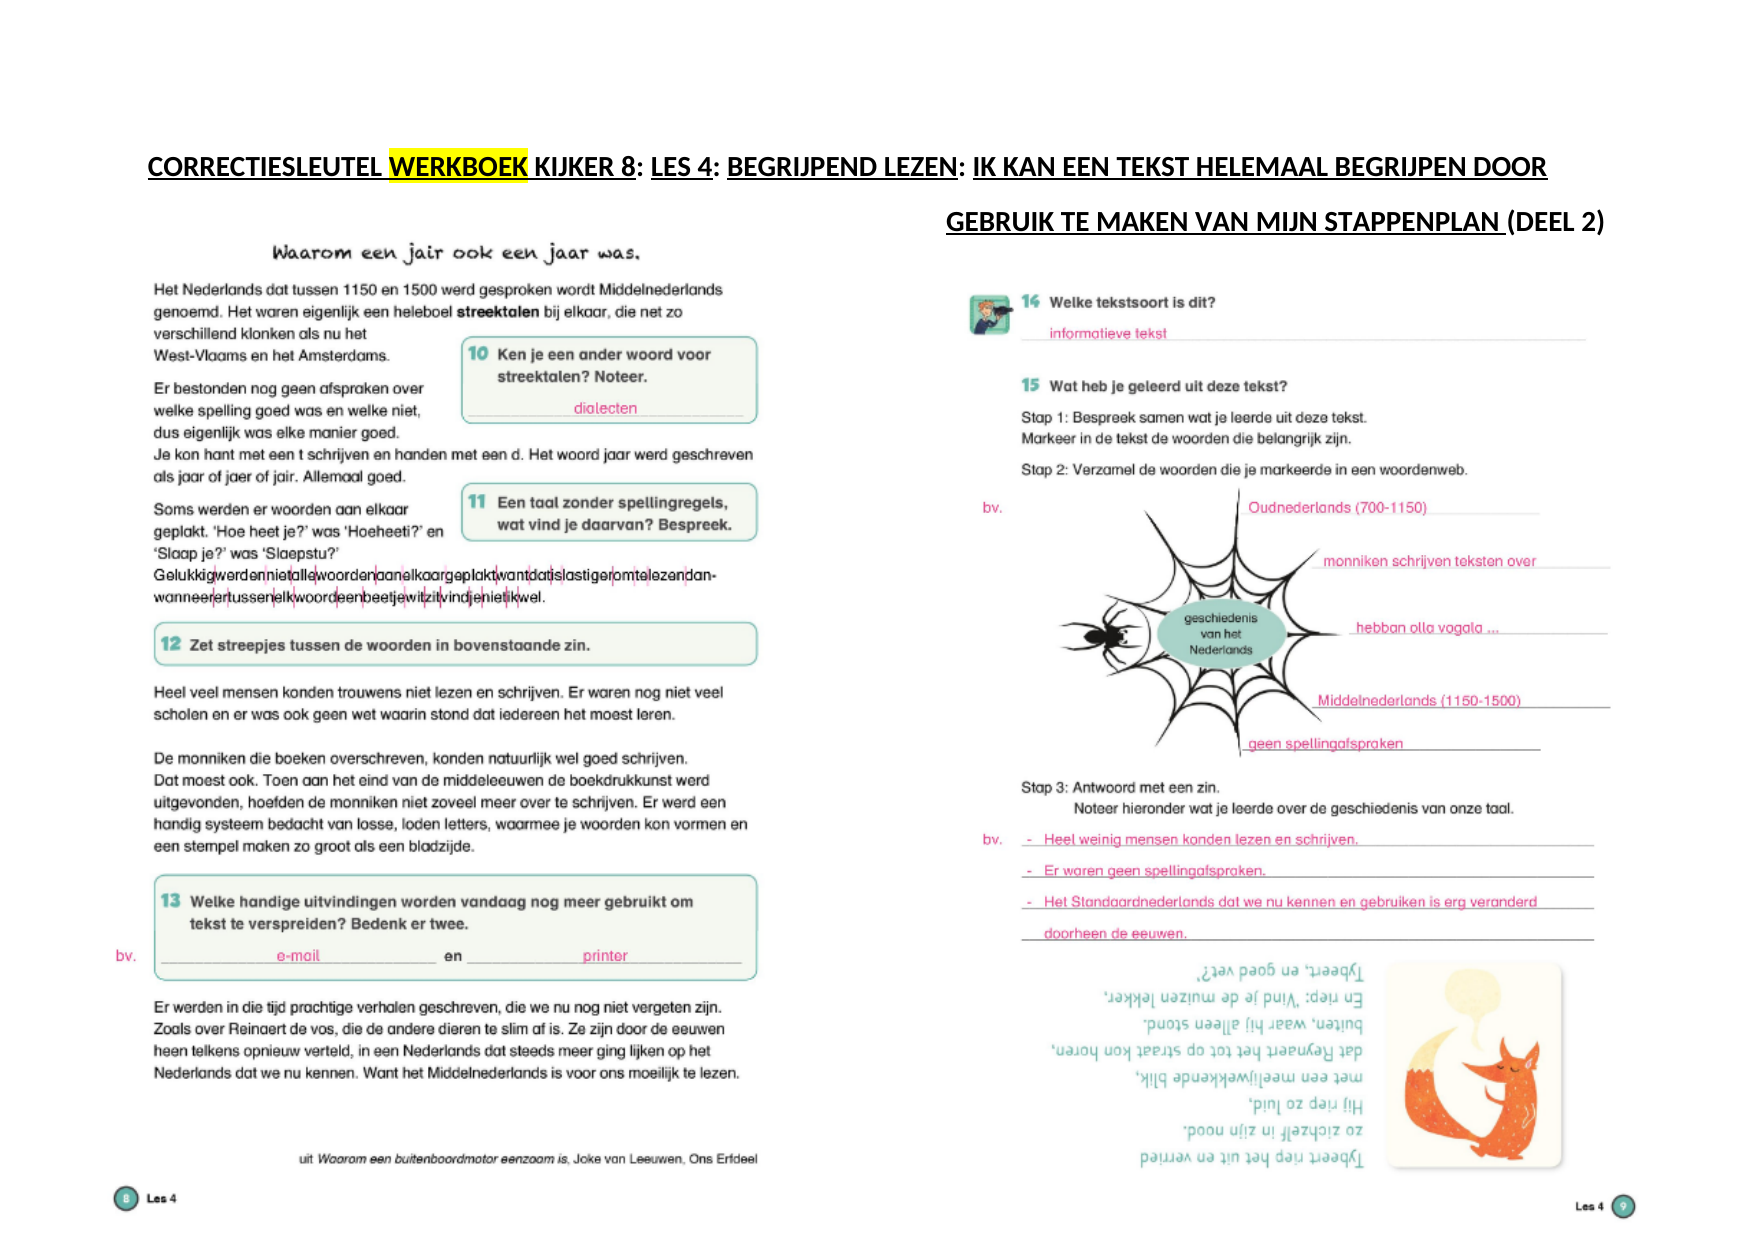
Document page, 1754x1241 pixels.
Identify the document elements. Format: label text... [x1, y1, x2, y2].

picture [940, 256, 1660, 1232]
picture [81, 223, 819, 1224]
text CORRECTIESLEUTEL WERKBOEK KIJKER 8: LES 4: BEGRIJPEND LEZEN: IK KAN EEN TEKST HELEMAAL BEGRIJPEN DOOR [148, 148, 389, 178]
text CORRECTIESLEUTEL WERKBOEK KIJKER 8: LES 4: BEGRIJPEND LEZEN: IK KAN EEN TEKST HELEMAAL BEGRIJPEN DOOR [528, 148, 1606, 183]
text GEBRUIK TE MAKEN VAN MIJN STAPPENPLAN (DEEL 2) [148, 203, 1606, 238]
